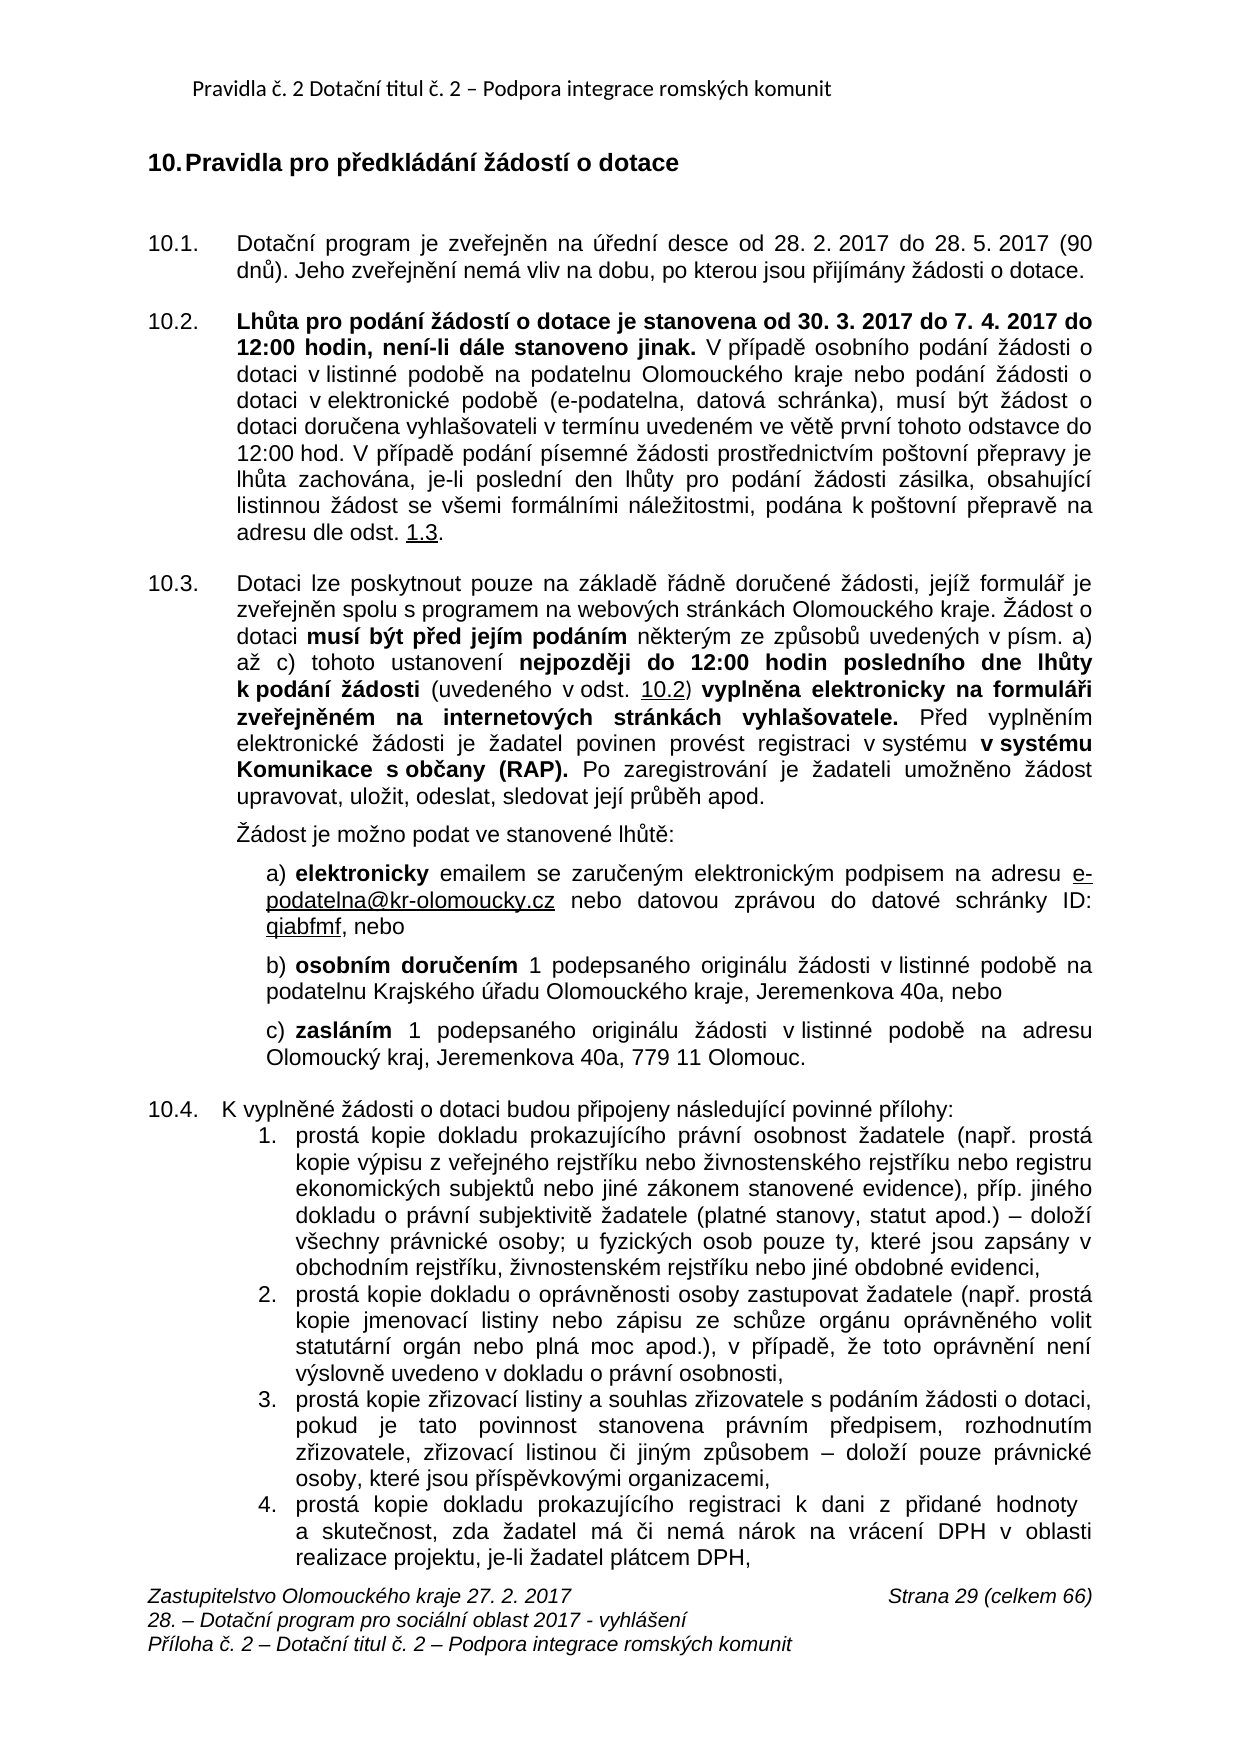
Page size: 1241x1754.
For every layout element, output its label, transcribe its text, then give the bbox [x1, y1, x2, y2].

list Dotační program je zveřejněn na úřední desce od 28. 2. 2017 do 28. 5. 2017 (90 dnů). Jeho zveřejnění nemá vliv na dobu, po kterou jsou přijímány žádosti o dotace. [148, 230, 1092, 283]
list prostá kopie dokladu o oprávněnosti osoby zastupovat žadatele (např. prostá kopie jmenovací listiny nebo zápisu ze schůze orgánu oprávněného volit statutární orgán nebo plná moc apod.), v případě, že toto oprávnění není výslovně uvedeno v dokladu o právní osobnosti, [258, 1281, 1092, 1386]
text Žádost je možno podat ve stanovené lhůtě: [161, 821, 1092, 848]
list Lhůta pro podání žádostí o dotace je stanovena od 30. 3. 2017 do 7. 4. 2017 do 12:00 hodin, není-li dále stanoveno jinak. V případě osobního podání žádosti o dotaci v listinné podobě na podatelnu Olomouckého kraje nebo podání žádosti o dotaci v elektronické podobě (e-podatelna, datová schránka), musí být žádost o dotaci doručena vyhlašovateli v termínu uvedeném ve větě první tohoto odstavce do 12:00 hod. V případě podání písemné žádosti prostřednictvím poštovní přepravy je lhůta zachována, je-li poslední den lhůty pro podání žádosti zásilka, obsahující listinnou žádost se všemi formálními náležitostmi, podána k poštovní přepravě na adresu dle odst. 1.3. [148, 308, 1092, 545]
list elektronicky emailem se zaručeným elektronickým podpisem na adresu e-podatelna@kr-olomoucky.cz nebo datovou zprávou do datové schránky ID: qiabfmf, nebo [266, 860, 1092, 939]
list osobním doručením 1 podepsaného originálu žádosti v listinné podobě na podatelnu Krajského úřadu Olomouckého kraje, Jeremenkova 40a, nebo [266, 952, 1092, 1004]
list zasláním 1 podepsaného originálu žádosti v listinné podobě na adresu Olomoucký kraj, Jeremenkova 40a, 779 11 Olomouc. [266, 1017, 1092, 1070]
list Dotaci lze poskytnout pouze na základě řádně doručené žádosti, jejíž formulář je zveřejněn spolu s programem na webových stránkách Olomouckého kraje. Žádost o dotaci musí být před jejím podáním některým ze způsobů uvedených v písm. a) až c) tohoto ustanovení nejpozději do 12:00 hodin posledního dne lhůty k podání žádosti (uvedeného v odst. 10.2) vyplněna elektronicky na formuláři zveřejněném na internetových stránkách vyhlašovatele. Před vyplněním elektronické žádosti je žadatel povinen provést registraci v systému v systému Komunikace s občany (RAP). Po zaregistrování je žadateli umožněno žádost upravovat, uložit, odeslat, sledovat její průběh apod. [148, 570, 1092, 809]
list prostá kopie zřizovací listiny a souhlas zřizovatele s podáním žádosti o dotaci, pokud je tato povinnost stanovena právním předpisem, rozhodnutím zřizovatele, zřizovací listinou či jiným způsobem – doloží pouze právnické osoby, které jsou příspěvkovými organizacemi, [258, 1386, 1092, 1491]
list K vyplněné žádosti o dotaci budou připojeny následující povinné přílohy: [148, 1096, 1092, 1122]
list prostá kopie dokladu prokazujícího registraci k dani z přidané hodnoty a skutečnost, zda žadatel má či nemá nárok na vrácení DPH v oblasti realizace projektu, je-li žadatel plátcem DPH, [258, 1491, 1092, 1571]
list prostá kopie dokladu prokazujícího právní osobnost žadatele (např. prostá kopie výpisu z veřejného rejstříku nebo živnostenského rejstříku nebo registru ekonomických subjektů nebo jiné zákonem stanovené evidence), příp. jiného dokladu o právní subjektivitě žadatele (platné stanovy, statut apod.) – doloží všechny právnické osoby; u fyzických osob pouze ty, které jsou zapsány v obchodním rejstříku, živnostenském rejstříku nebo jiné obdobné evidenci, [258, 1122, 1092, 1281]
list Pravidla pro předkládání žádostí o dotace [148, 148, 1092, 176]
